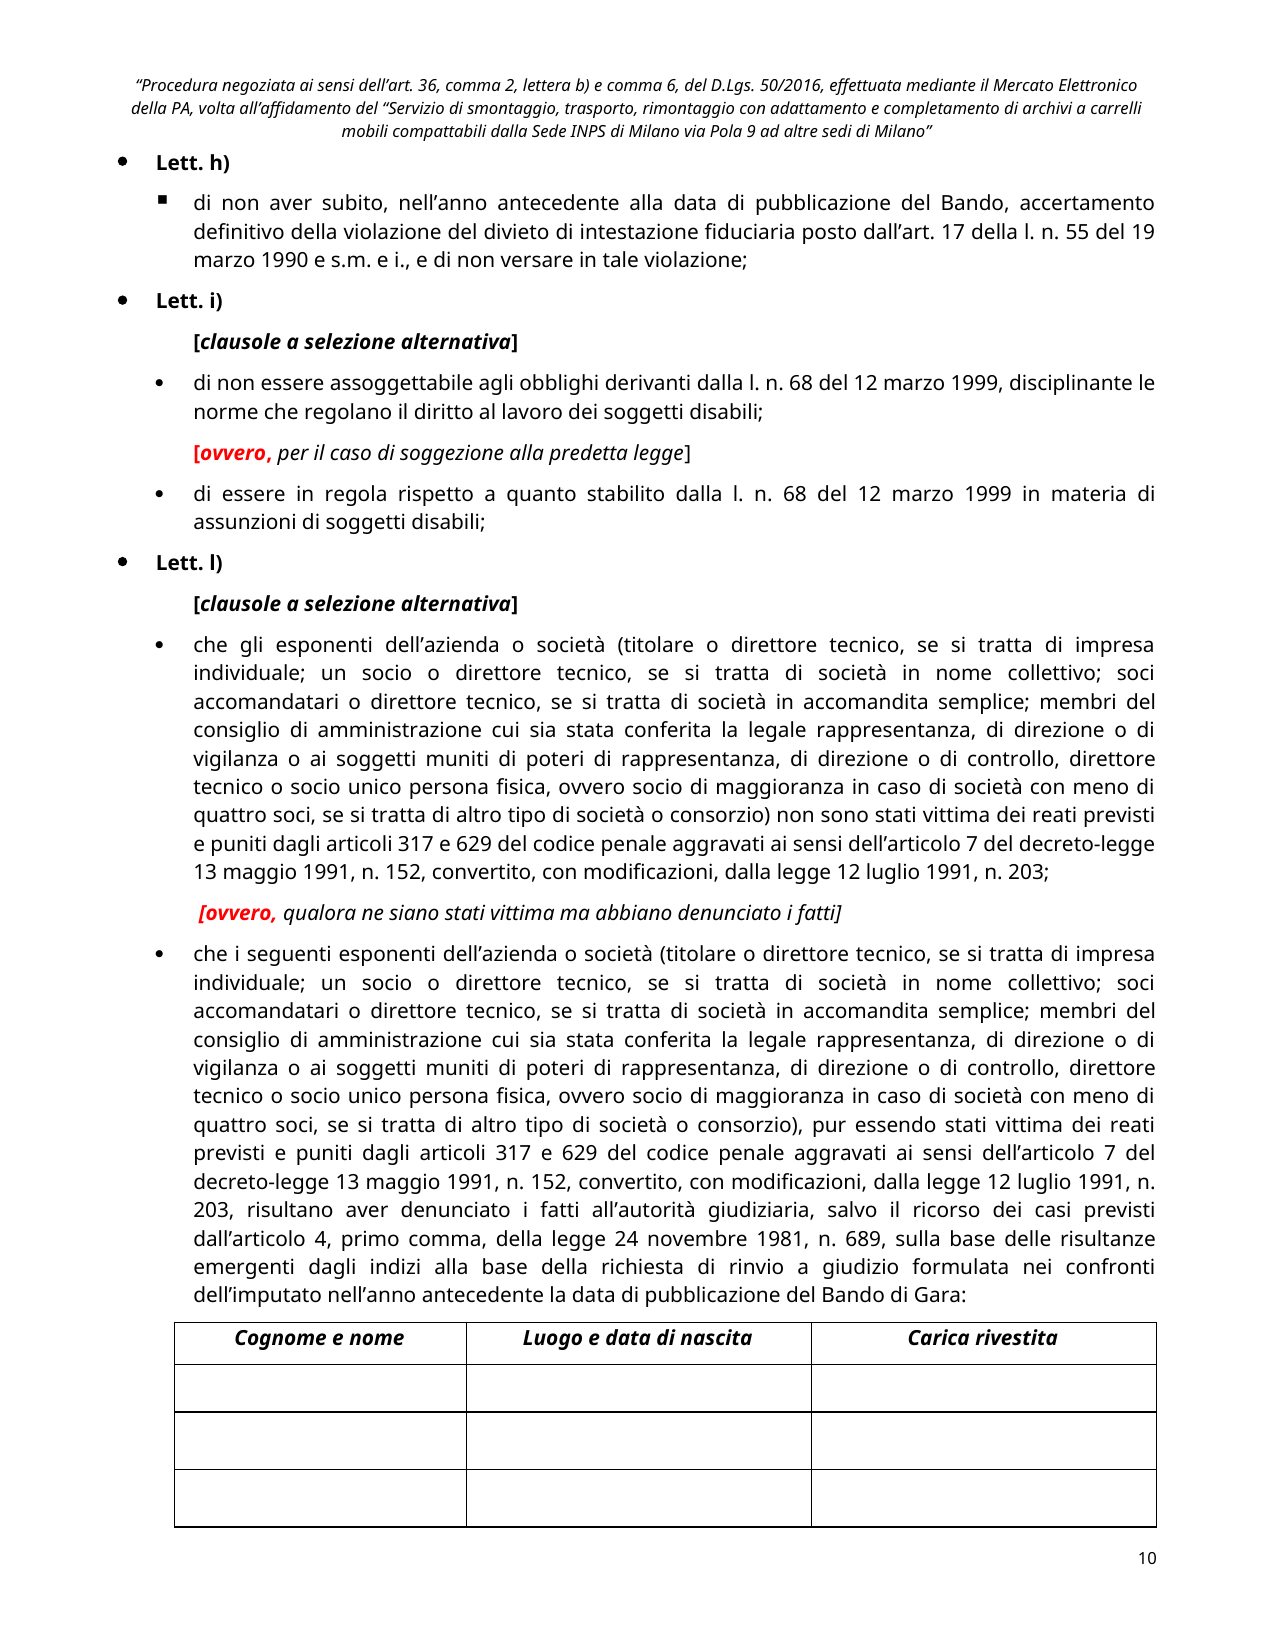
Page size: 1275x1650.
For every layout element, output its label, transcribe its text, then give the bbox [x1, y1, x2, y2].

text [ovvero, per il caso di soggezione alla predetta legge] [156, 438, 1157, 466]
list che gli esponenti dell’azienda o società (titolare o direttore tecnico, se si tratta di impresa individuale; un socio o direttore tecnico, se si tratta di società in nome collettivo; soci accomandatari o direttore tecnico, se si tratta di società in accomandita semplice; membri del consiglio di amministrazione cui sia stata conferita la legale rappresentanza, di direzione o di vigilanza o ai soggetti muniti di poteri di rappresentanza, di direzione o di controllo, direttore tecnico o socio unico persona fisica, ovvero socio di maggioranza in caso di società con meno di quattro soci, se si tratta di altro tipo di società o consorzio) non sono stati vittima dei reati previsti e puniti dagli articoli 317 e 629 del codice penale aggravati ai sensi dell’articolo 7 del decreto-legge 13 maggio 1991, n. 152, convertito, con modificazioni, dalla legge 12 luglio 1991, n. 203; [156, 630, 1157, 886]
list Lett. i) [118, 287, 1157, 315]
table_header Carica rivestita [812, 1323, 1156, 1363]
table_cell [812, 1365, 1156, 1411]
table_cell [812, 1413, 1156, 1468]
table_cell [175, 1470, 466, 1526]
table_header Luogo e data di nascita [467, 1323, 811, 1363]
list Lett. l) [118, 548, 1157, 577]
list di non aver subito, nell’anno antecedente alla data di pubblicazione del Bando, accertamento definitivo della violazione del divieto di intestazione fiduciaria posto dall’art. 17 della l. n. 55 del 19 marzo 1990 e s.m. e i., e di non versare in tale violazione; [156, 188, 1157, 274]
table_cell [467, 1470, 811, 1526]
table_cell [175, 1365, 466, 1411]
table_cell [467, 1413, 811, 1468]
text [clausole a selezione alternativa] [118, 589, 1157, 617]
list Lett. h) [118, 148, 1157, 176]
text [ovvero, qualora ne siano stati vittima ma abbiano denunciato i fatti] [156, 898, 1157, 927]
table_header Cognome e nome [175, 1323, 466, 1363]
list di essere in regola rispetto a quanto stabilito dalla l. n. 68 del 12 marzo 1999 in materia di assunzioni di soggetti disabili; [156, 479, 1157, 536]
table_cell [175, 1413, 466, 1468]
list di non essere assoggettabile agli obblighi derivanti dalla l. n. 68 del 12 marzo 1999, disciplinante le norme che regolano il diritto al lavoro dei soggetti disabili; [156, 368, 1157, 425]
list che i seguenti esponenti dell’azienda o società (titolare o direttore tecnico, se si tratta di impresa individuale; un socio o direttore tecnico, se si tratta di società in nome collettivo; soci accomandatari o direttore tecnico, se si tratta di società in accomandita semplice; membri del consiglio di amministrazione cui sia stata conferita la legale rappresentanza, di direzione o di vigilanza o ai soggetti muniti di poteri di rappresentanza, di direzione o di controllo, direttore tecnico o socio unico persona fisica, ovvero socio di maggioranza in caso di società con meno di quattro soci, se si tratta di altro tipo di società o consorzio), pur essendo stati vittima dei reati previsti e puniti dagli articoli 317 e 629 del codice penale aggravati ai sensi dell’articolo 7 del decreto-legge 13 maggio 1991, n. 152, convertito, con modificazioni, dalla legge 12 luglio 1991, n. 203, risultano aver denunciato i fatti all’autorità giudiziaria, salvo il ricorso dei casi previsti dall’articolo 4, primo comma, della legge 24 novembre 1981, n. 689, sulla base delle risultanze emergenti dagli indizi alla base della richiesta di rinvio a giudizio formulata nei confronti dell’imputato nell’anno antecedente la data di pubblicazione del Bando di Gara: [156, 939, 1157, 1309]
text [clausole a selezione alternativa] [118, 327, 1157, 356]
table_cell [812, 1470, 1156, 1526]
table_cell [467, 1365, 811, 1411]
